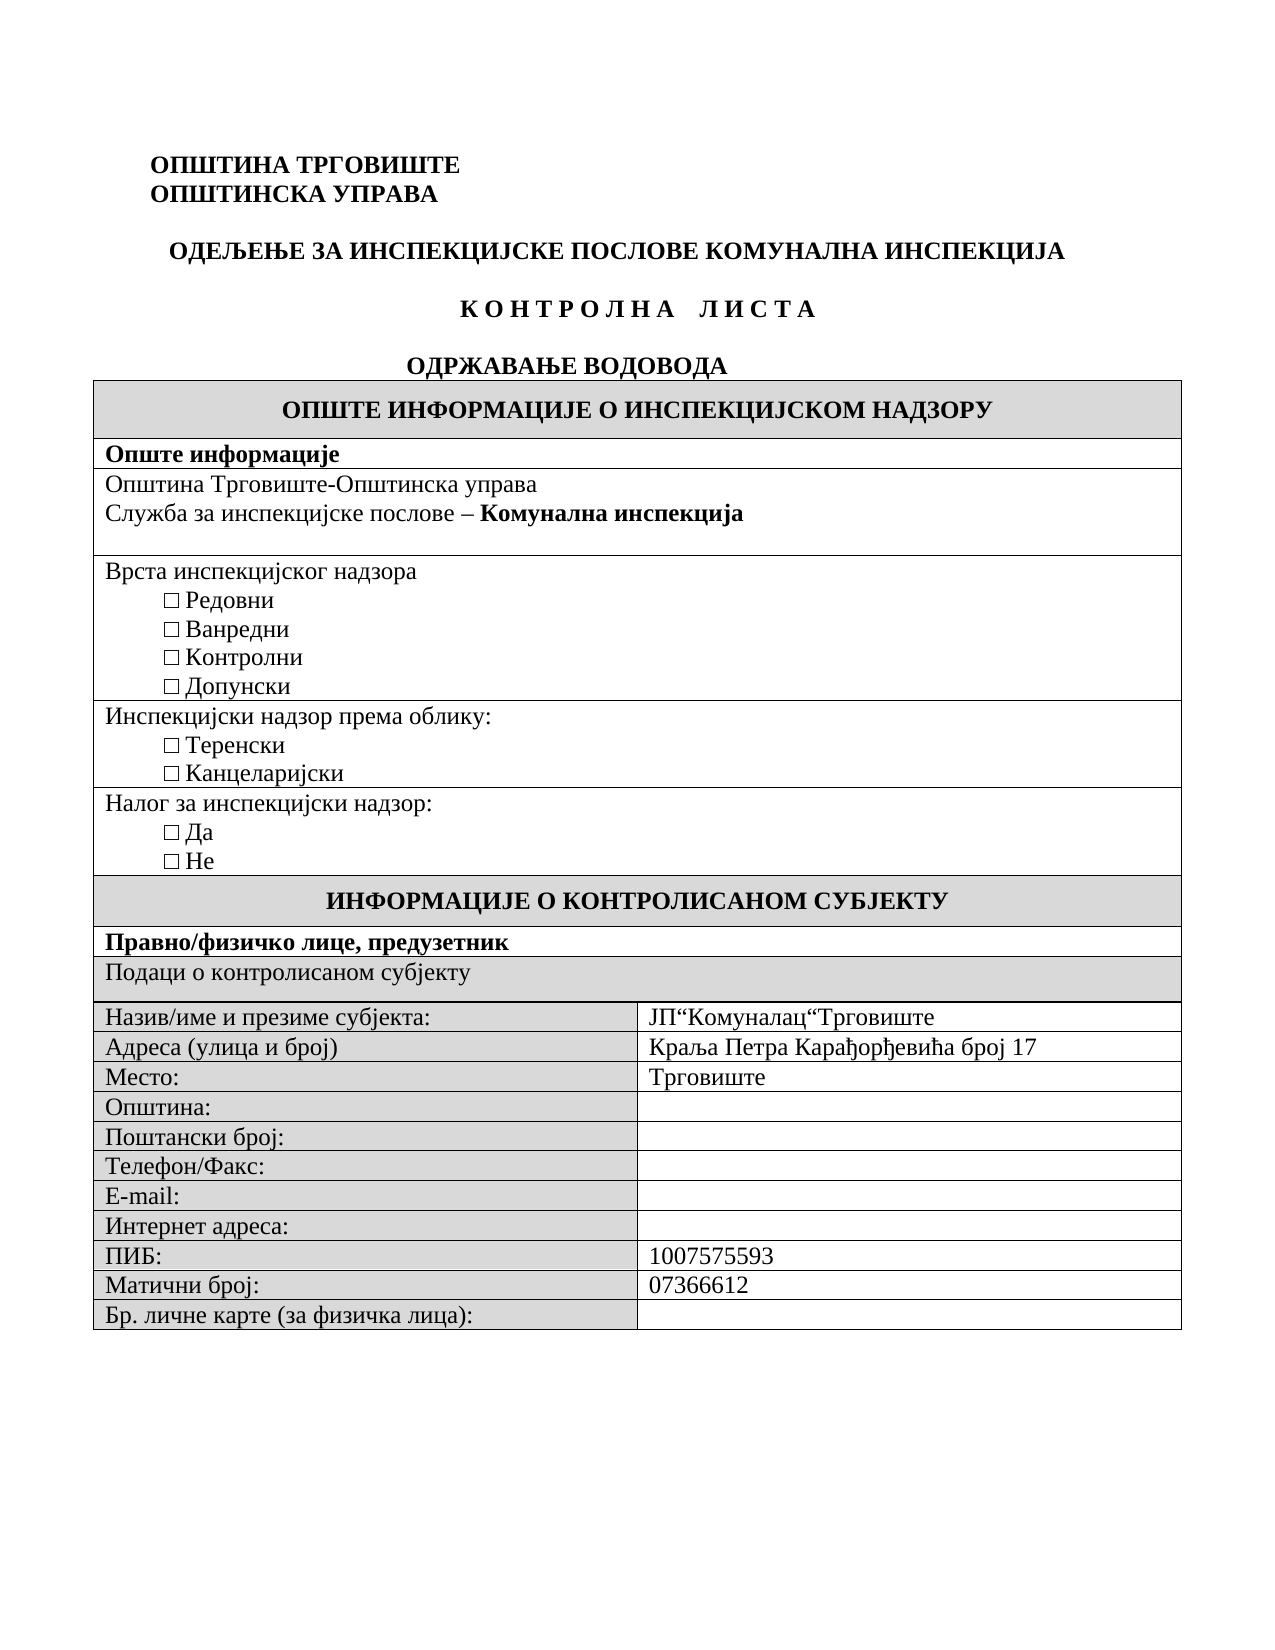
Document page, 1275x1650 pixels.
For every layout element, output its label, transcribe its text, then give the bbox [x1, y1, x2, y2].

text ОДРЖАВАЊЕ ВОДОВОДА [150, 351, 1222, 380]
table_cell Трговиште [638, 1062, 1181, 1091]
table_cell [638, 1181, 1181, 1210]
table_cell Бр. личне карте (за физичка лица): [94, 1300, 637, 1329]
table_cell ЈП“Комуналац“Трговиште [638, 1003, 1181, 1031]
table_cell Интернет адреса: [94, 1211, 637, 1240]
table_cell Краља Петра Карађорђевића број 17 [638, 1032, 1181, 1061]
table_cell Налог за инспекцијски надзор: □ Да □ Не [94, 788, 1181, 874]
table_cell Општина: [94, 1092, 637, 1121]
table_cell Адреса (улица и број) [94, 1032, 637, 1061]
table_cell 1007575593 [638, 1241, 1181, 1269]
table_header ОПШТЕ ИНФОРМАЦИЈЕ О ИНСПЕКЦИЈСКОМ НАДЗОРУ [94, 381, 1181, 438]
table_cell [638, 1300, 1181, 1329]
table_cell [638, 1151, 1181, 1180]
table_cell 07366612 [638, 1271, 1181, 1299]
table_cell [638, 1092, 1181, 1121]
table_cell [638, 1122, 1181, 1150]
table_cell Опште информације [94, 439, 1181, 468]
table_cell Телефон/Факс: [94, 1151, 637, 1180]
text ОДЕЉЕЊЕ ЗА ИНСПЕКЦИЈСКЕ ПОСЛОВЕ КОМУНАЛНА ИНСПЕКЦИЈА [150, 236, 1234, 265]
table_cell Место: [94, 1062, 637, 1091]
table_cell Правно/физичко лице, предузетник [94, 927, 1181, 956]
table_cell Подаци о контролисаном субјекту [94, 957, 1181, 1001]
text ОПШТИНСКА УПРАВА [150, 179, 1125, 207]
table_cell Општина Трговиште-Општинска управа Служба за инспекцијске послове – Комунална инспекција [94, 469, 1181, 555]
table_cell Назив/име и презиме субјекта: [94, 1003, 637, 1031]
table_cell Инспекцијски надзор према облику: □ Теренски □ Канцеларијски [94, 701, 1181, 787]
text OПШТИНА ТРГОВИШТЕ [150, 150, 1125, 179]
text К О Н Т Р О Л Н А Л И С Т А [150, 294, 1125, 322]
table_cell [638, 1211, 1181, 1240]
table_cell ИНФОРМАЦИЈЕ О КОНТРОЛИСАНОМ СУБЈЕКТУ [94, 876, 1181, 926]
table_cell Матични број: [94, 1271, 637, 1299]
table_cell Врста инспекцијског надзора □ Редовни □ Ванредни □ Контролни □ Допунски [94, 556, 1181, 700]
table_cell ПИБ: [94, 1241, 637, 1269]
table_cell Е-mail: [94, 1181, 637, 1210]
table_cell Поштански број: [94, 1122, 637, 1150]
